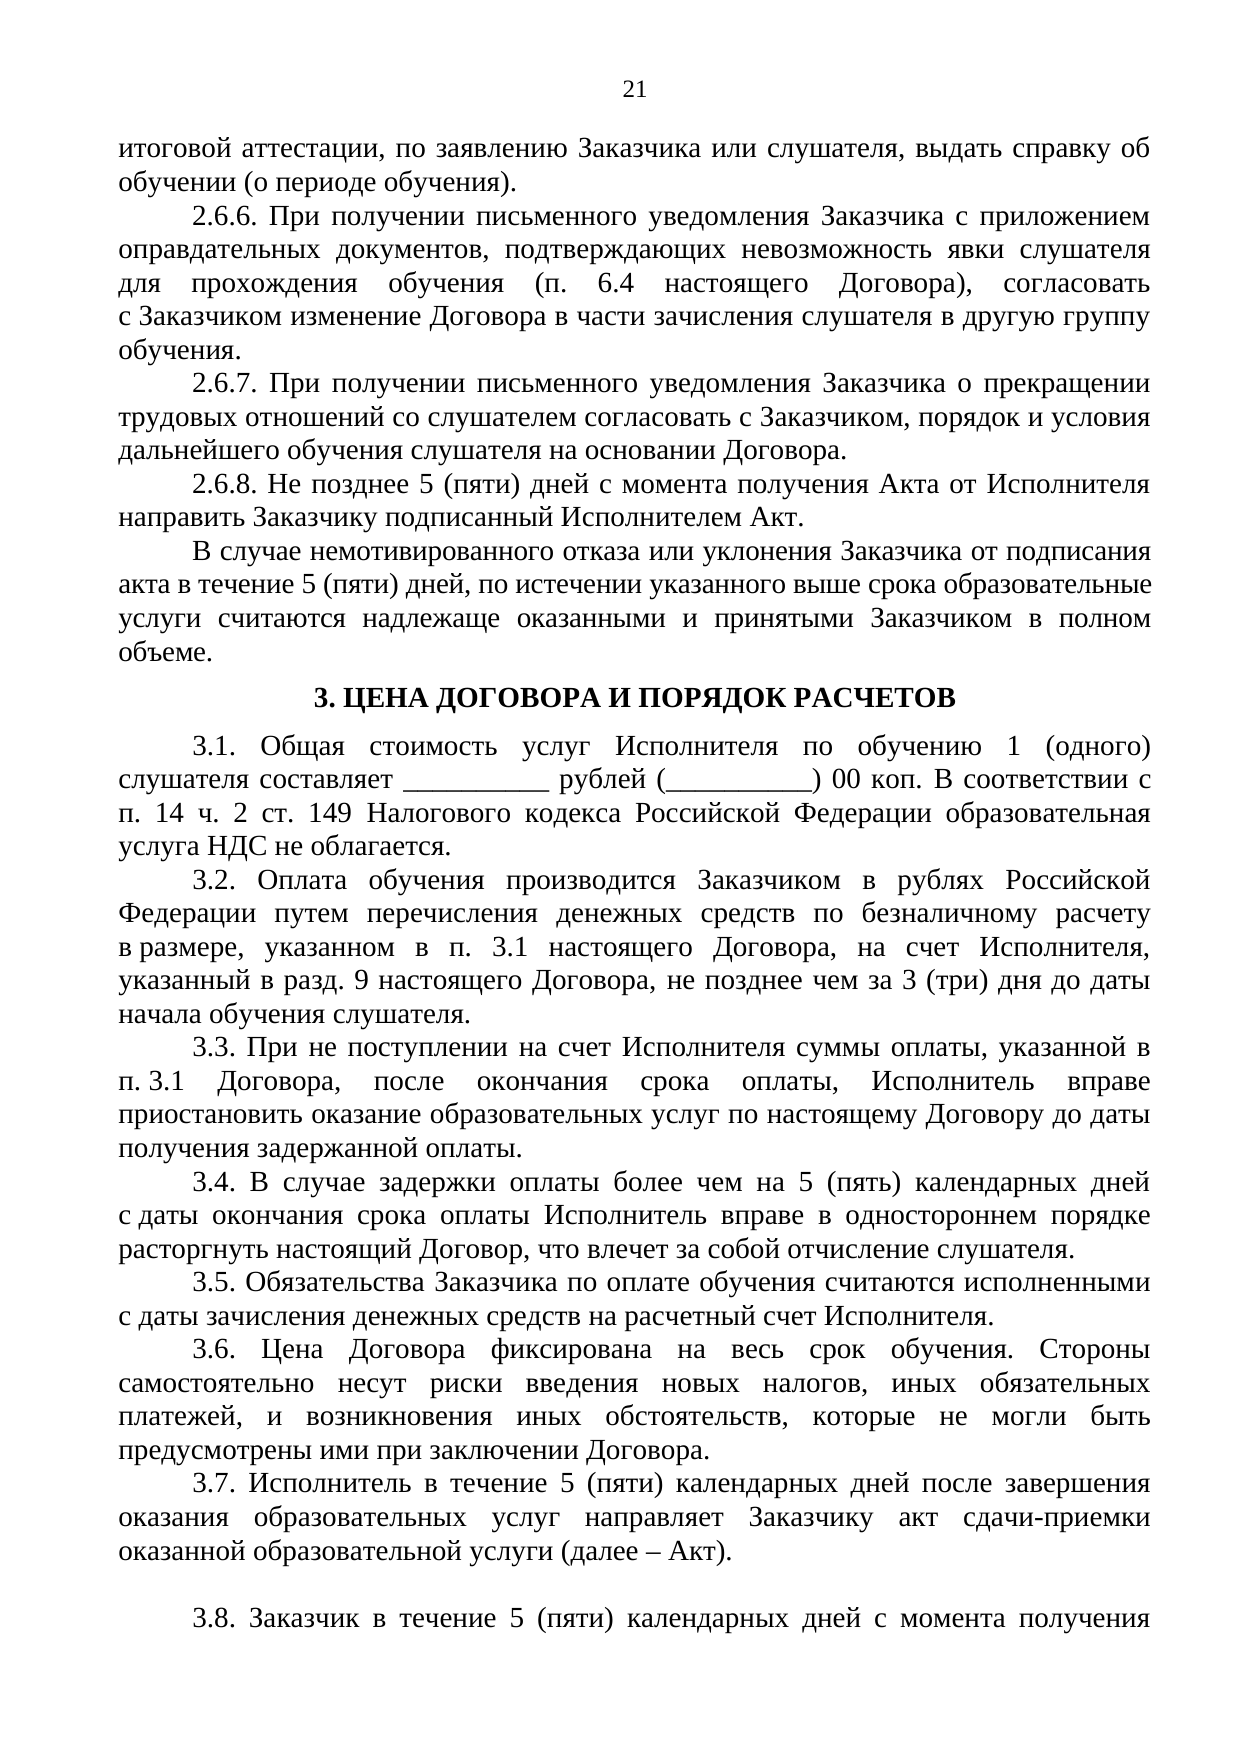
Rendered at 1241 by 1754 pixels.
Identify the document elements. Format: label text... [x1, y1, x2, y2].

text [118, 131, 1152, 198]
text 3.5. Обязательства Заказчика по оплате обучения считаются исполненными с даты зачисления денежных средств на расчетный счет Исполнителя. [118, 1264, 1152, 1331]
text 3.6. Цена Договора фиксирована на весь срок обучения. Стороны самостоятельно несут риски введения новых налогов, иных обязательных платежей, и возникновения иных обстоятельств, которые не могли быть предусмотрены ими при заключении Договора. [118, 1331, 1152, 1466]
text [118, 1600, 1152, 1633]
text 3.3. При не поступлении на счет Исполнителя суммы оплаты, указанной в п. 3.1 Договора, после окончания срока оплаты, Исполнитель вправе приостановить оказание образовательных услуг по настоящему Договору до даты получения задержанной оплаты. [118, 1029, 1152, 1164]
text 3.1. Общая стоимость услуг Исполнителя по обучению 1 (одного) слушателя составляет __________ рублей (__________) 00 коп. В соответствии с п. 14 ч. 2 ст. 149 Налогового кодекса Российской Федерации образовательная услуга НДС не облагается. [118, 728, 1152, 862]
text 3.4. В случае задержки оплаты более чем на 5 (пять) календарных дней с даты окончания срока оплаты Исполнитель вправе в одностороннем порядке расторгнуть настоящий Договор, что влечет за собой отчисление слушателя. [118, 1164, 1152, 1264]
text В случае немотивированного отказа или уклонения Заказчика от подписания акта в течение 5 (пяти) дней, по истечении указанного выше срока образовательные услуги считаются надлежаще оказанными и принятыми Заказчиком в полном объеме. [118, 533, 1152, 667]
text 3.7. Исполнитель в течение 5 (пяти) календарных дней после завершения оказания образовательных услуг направляет Заказчику акт сдачи-приемки оказанной образовательной услуги (далее – Акт). [118, 1466, 1152, 1566]
text 3.2. Оплата обучения производится Заказчиком в рублях Российской Федерации путем перечисления денежных средств по безналичному расчету в размере, указанном в п. 3.1 настоящего Договора, на счет Исполнителя, указанный в разд. 9 настоящего Договора, не позднее чем за 3 (три) дня до даты начала обучения слушателя. [118, 862, 1152, 1029]
text 2.6.8. Не позднее 5 (пяти) дней с момента получения Акта от Исполнителя направить Заказчику подписанный Исполнителем Акт. [118, 466, 1152, 533]
text 2.6.6. При получении письменного уведомления Заказчика с приложением оправдательных документов, подтверждающих невозможность явки слушателя для прохождения обучения (п. 6.4 настоящего Договора), согласовать с Заказчиком изменение Договора в части зачисления слушателя в другую группу обучения. [118, 198, 1152, 365]
text 3. ЦЕНА ДОГОВОРА И ПОРЯДОК РАСЧЕТОВ [118, 680, 1152, 713]
text 2.6.7. При получении письменного уведомления Заказчика о прекращении трудовых отношений со слушателем согласовать с Заказчиком, порядок и условия дальнейшего обучения слушателя на основании Договора. [118, 365, 1152, 466]
